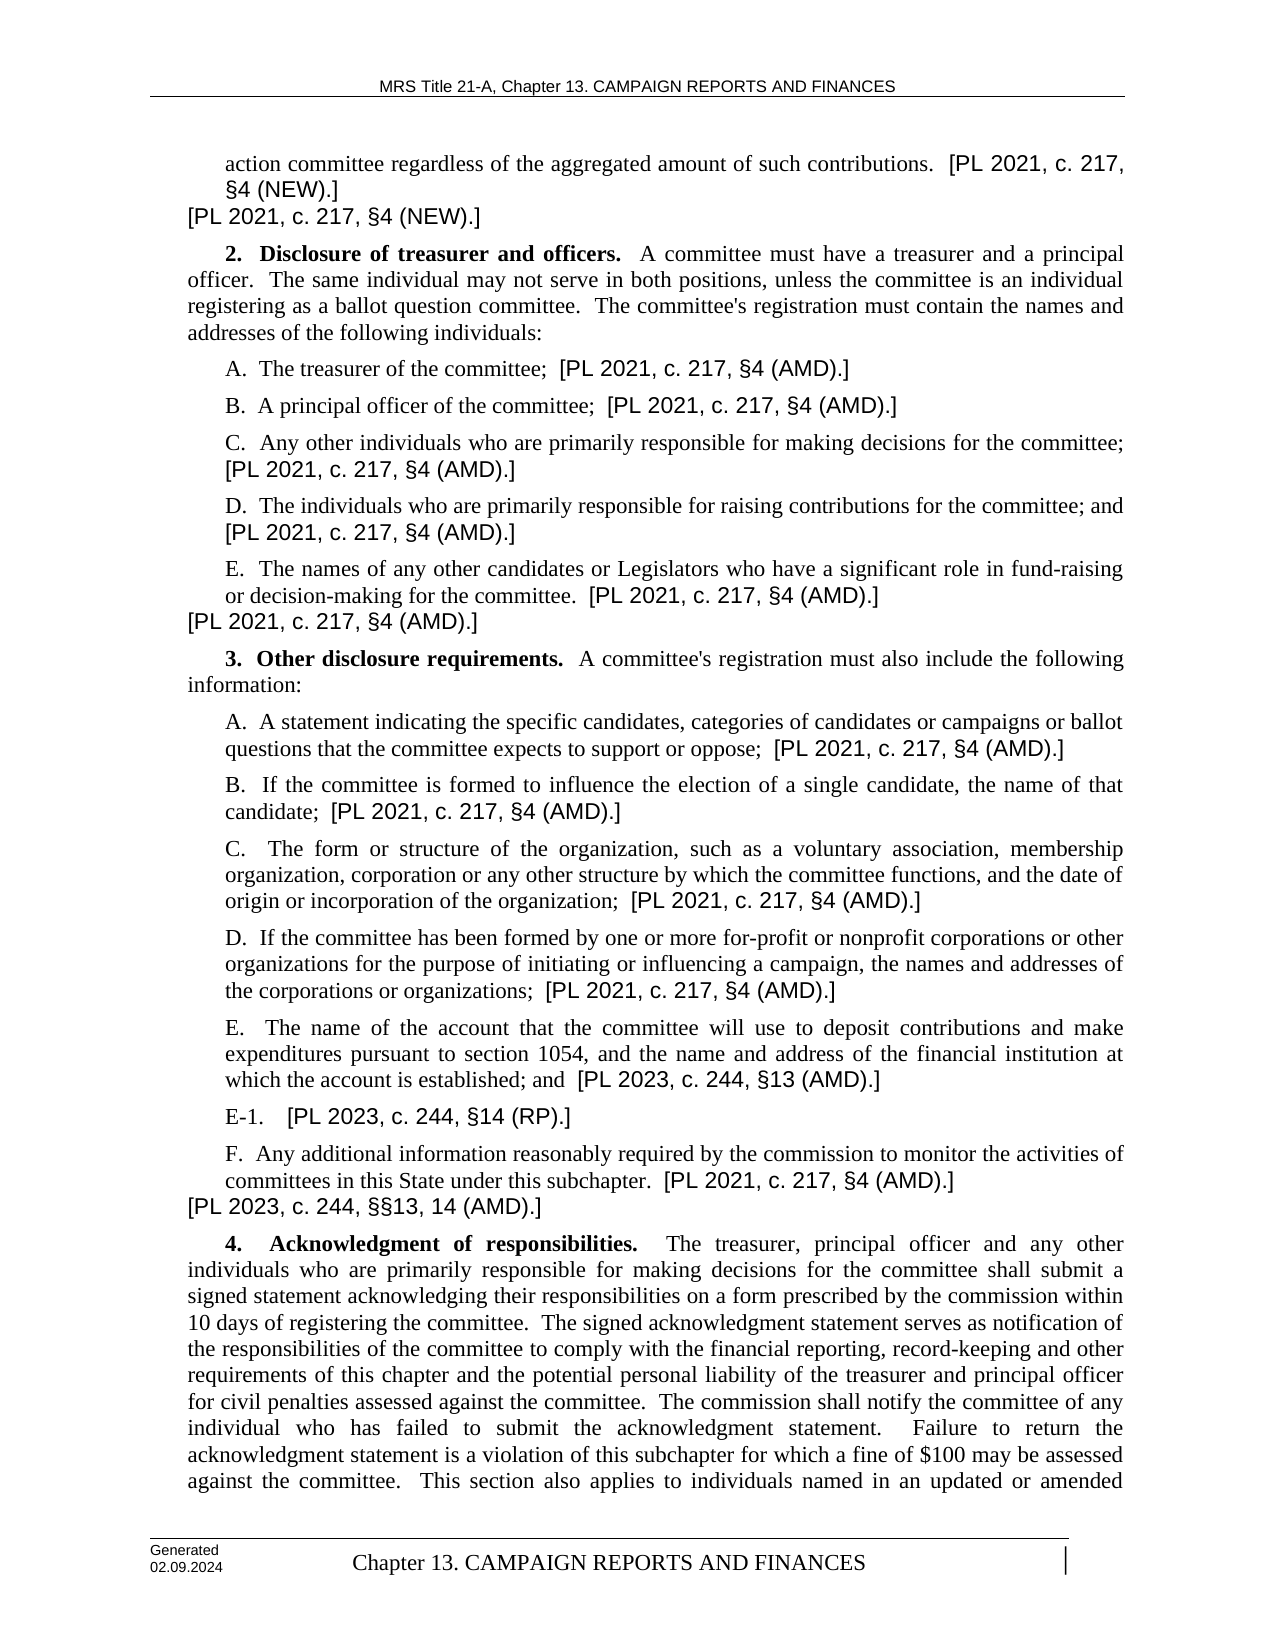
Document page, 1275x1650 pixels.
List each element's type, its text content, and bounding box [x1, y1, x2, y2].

text [PL 2023, c. 244, §§13, 14 (AMD).] [187, 1193, 1125, 1219]
text C. The form or structure of the organization, such as a voluntary association, membership organization, corporation or any other structure by which the committee functions, and the date of origin or incorporation of the organization; [PL 2021, c. 217, §4 (AMD).] [225, 834, 1125, 914]
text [225, 150, 1125, 203]
text E-1. [PL 2023, c. 244, §14 (RP).] [225, 1103, 1125, 1130]
text A. The treasurer of the committee; [PL 2021, c. 217, §4 (AMD).] [225, 355, 1125, 382]
text F. Any additional information reasonably required by the commission to monitor the activities of committees in this State under this subchapter. [PL 2021, c. 217, §4 (AMD).] [225, 1140, 1125, 1193]
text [187, 1230, 1125, 1493]
text B. If the committee is formed to influence the election of a single candidate, the name of that candidate; [PL 2021, c. 217, §4 (AMD).] [225, 771, 1125, 824]
text B. A principal officer of the committee; [PL 2021, c. 217, §4 (AMD).] [225, 392, 1125, 419]
text D. If the committee has been formed by one or more for-profit or nonprofit corporations or other organizations for the purpose of initiating or influencing a campaign, the names and addresses of the corporations or organizations; [PL 2021, c. 217, §4 (AMD).] [225, 924, 1125, 1003]
text A. A statement indicating the specific candidates, categories of candidates or campaigns or ballot questions that the committee expects to support or oppose; [PL 2021, c. 217, §4 (AMD).] [225, 708, 1125, 761]
text C. Any other individuals who are primarily responsible for making decisions for the committee; [PL 2021, c. 217, §4 (AMD).] [225, 429, 1125, 482]
text 2. Disclosure of treasurer and officers. A committee must have a treasurer and a principal officer. The same individual may not serve in both positions, unless the committee is an individual registering as a ballot question committee. The committee's registration must contain the names and addresses of the following individuals: [187, 239, 1125, 345]
text [PL 2021, c. 217, §4 (NEW).] [187, 203, 1125, 229]
text E. The name of the account that the committee will use to deposit contributions and make expenditures pursuant to section 1054, and the name and address of the financial institution at which the account is established; and [PL 2023, c. 244, §13 (AMD).] [225, 1014, 1125, 1093]
text D. The individuals who are primarily responsible for raising contributions for the committee; and [PL 2021, c. 217, §4 (AMD).] [225, 492, 1125, 545]
text E. The names of any other candidates or Legislators who have a significant role in fund-raising or decision-making for the committee. [PL 2021, c. 217, §4 (AMD).] [225, 555, 1125, 608]
text [PL 2021, c. 217, §4 (AMD).] [187, 608, 1125, 634]
text 3. Other disclosure requirements. A committee's registration must also include the following information: [187, 645, 1125, 698]
